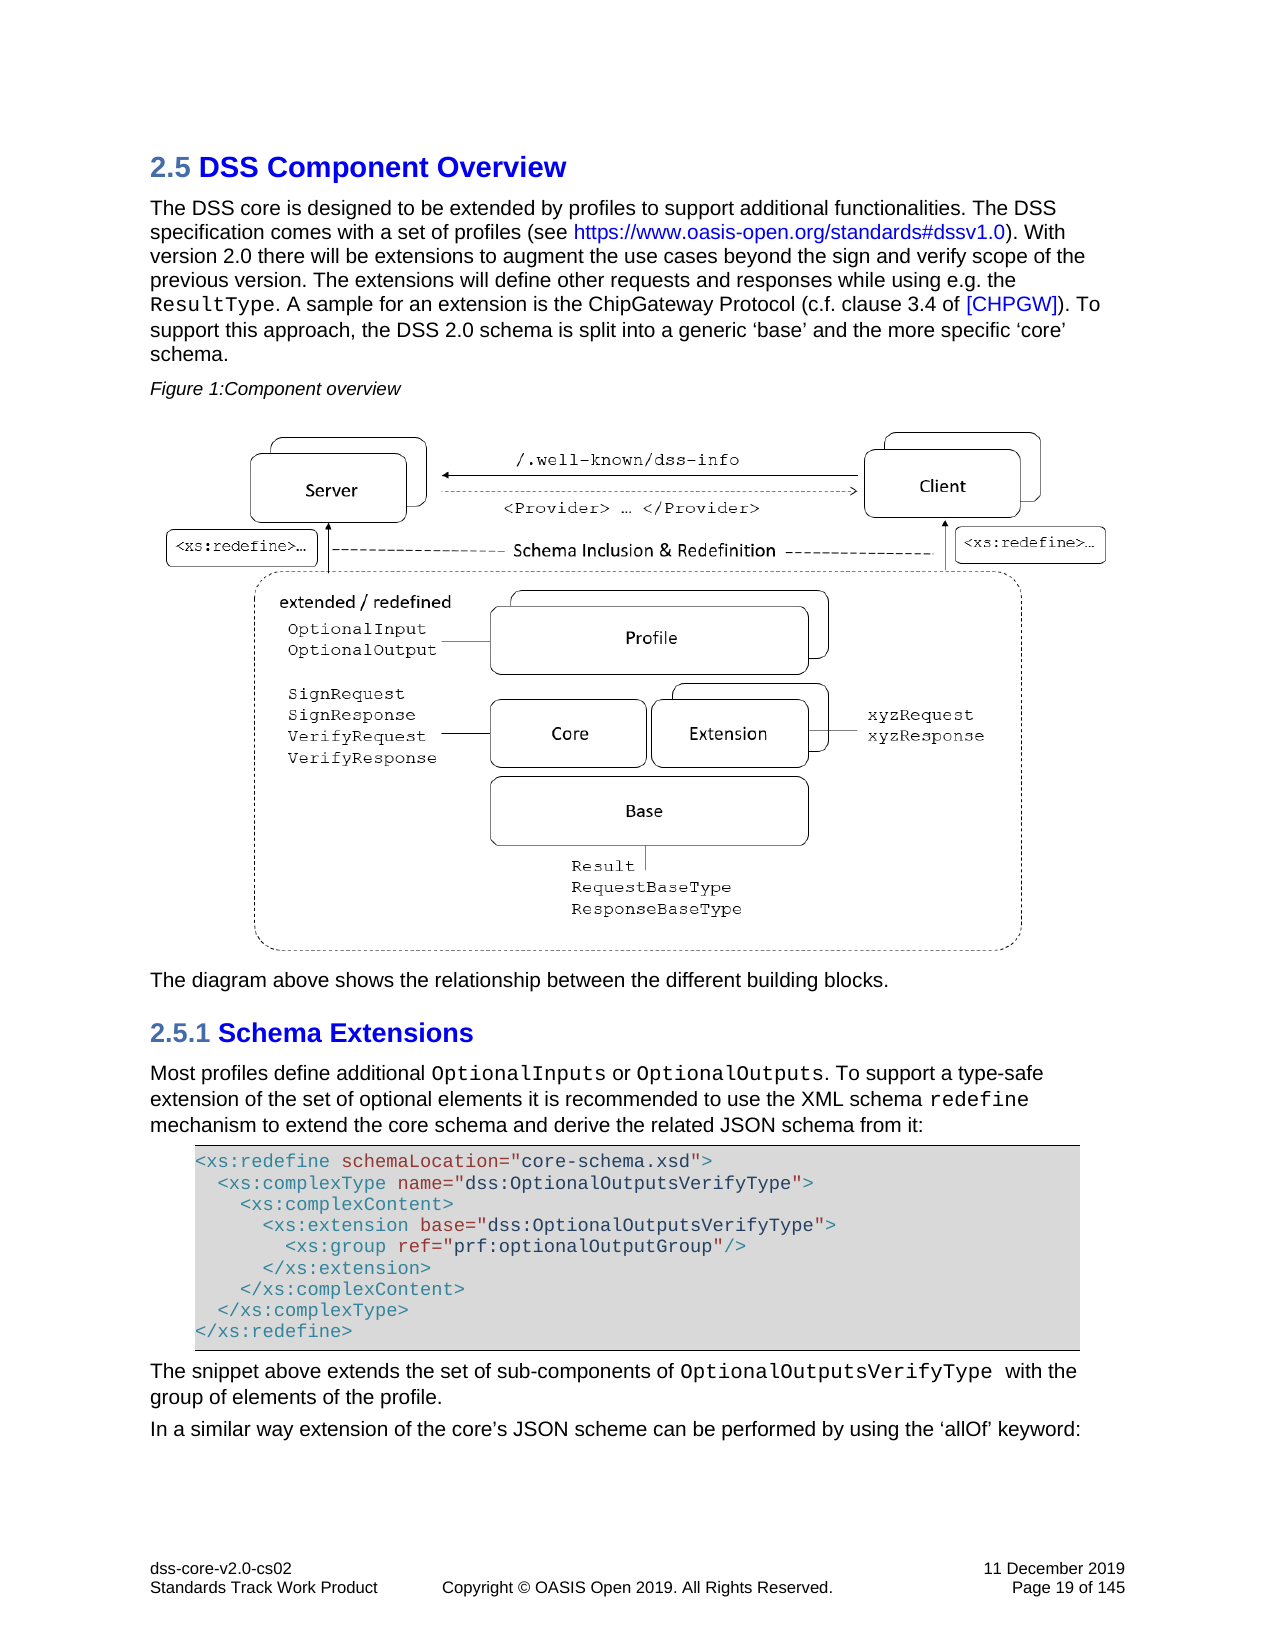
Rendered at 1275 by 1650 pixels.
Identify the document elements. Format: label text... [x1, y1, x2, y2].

text Figure 1:Component overview [150, 378, 1125, 400]
text <xs:redefine schemaLocation="core-schema.xsd"> <xs:complexType name="dss:OptionalOutputsVerifyType"> <xs:complexContent> <xs:extension base="dss:OptionalOutputsVerifyType"> <xs:group ref="prf:optionalOutputGroup"/> </xs:extension> </xs:complexContent> </xs:complexType> </xs:redefine> [195, 1146, 1080, 1350]
subtitle DSS Component Overview [150, 150, 1125, 183]
subtitle Schema Extensions [150, 1017, 1125, 1048]
picture [150, 412, 1125, 960]
text In a similar way extension of the core’s JSON scheme can be performed by using the ‘allOf’ keyword: [150, 1417, 1125, 1441]
text The snippet above extends the set of sub-components of OptionalOutputsVerifyType with the group of elements of the profile. [150, 1359, 1125, 1409]
text The DSS core is designed to be extended by profiles to support additional functionalities. The DSS specification comes with a set of profiles (see https://www.oasis-open.org/standards#dssv1.0). With version 2.0 there will be extensions to augment the use cases beyond the sign and verify scope of the previous version. The extensions will define other requests and responses while using e.g. the ResultType. A sample for an extension is the ChipGateway Protocol (c.f. clause 3.4 of [CHPGW]). To support this approach, the DSS 2.0 schema is split into a generic ‘base’ and the more specific ‘core’ schema. [150, 196, 1125, 366]
text The diagram above shows the relationship between the different building blocks. [150, 968, 1125, 992]
text Most profiles define additional OptionalInputs or OptionalOutputs. To support a type-safe extension of the set of optional elements it is recommended to use the XML schema redefine mechanism to extend the core schema and derive the related JSON schema from it: [150, 1061, 1125, 1137]
